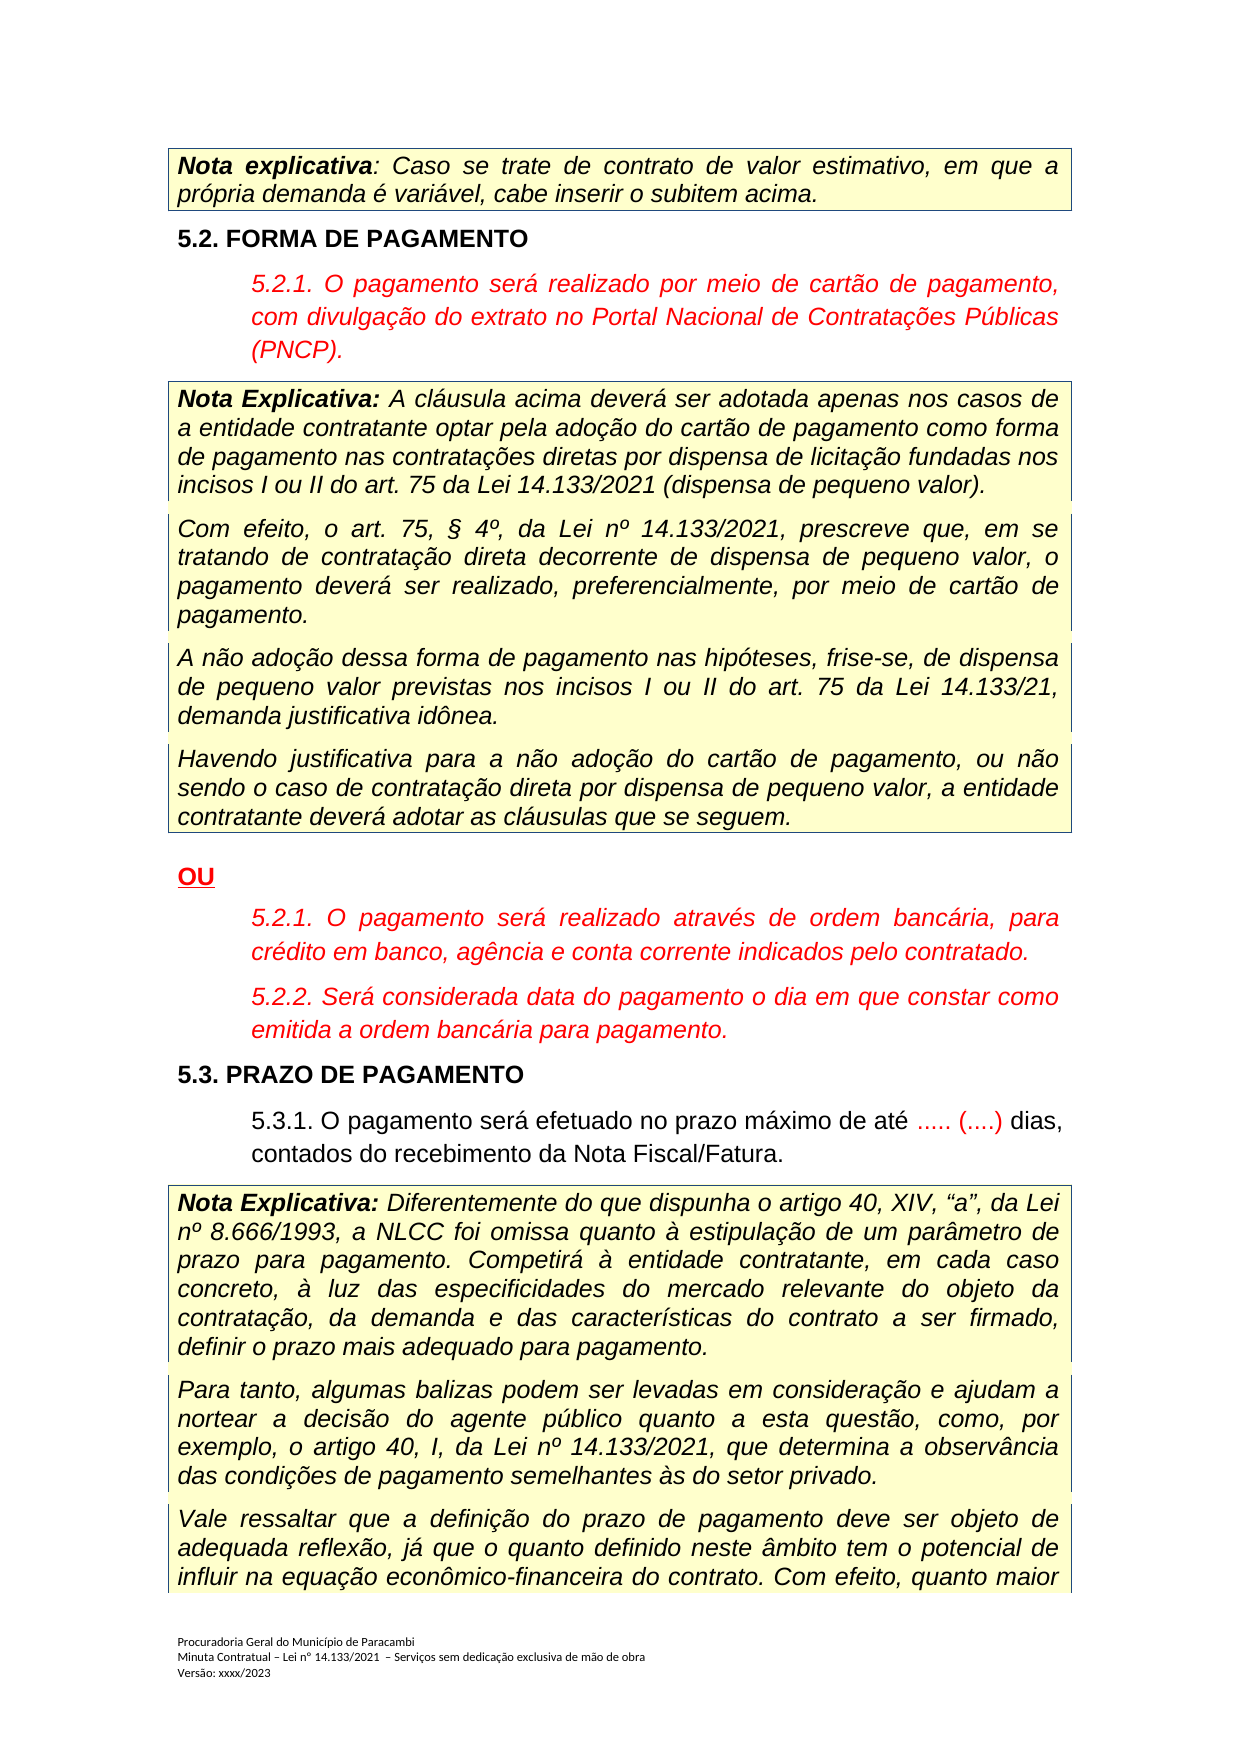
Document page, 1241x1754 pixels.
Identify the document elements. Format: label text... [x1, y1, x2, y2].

text Nota Explicativa: Diferentemente do que dispunha o artigo 40, XIV, “a”, da Lei nº 8.666/1993, a NLCC foi omissa quanto à estipulação de um parâmetro de prazo para pagamento. Competirá à entidade contratante, em cada caso concreto, à luz das especificidades do mercado relevante do objeto da contratação, da demanda e das características do contrato a ser firmado, definir o prazo mais adequado para pagamento. [169, 1186, 1071, 1362]
text OU [177, 862, 1063, 891]
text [169, 1504, 1071, 1593]
text 5.2. FORMA DE PAGAMENTO [177, 224, 1063, 253]
text 5.2.1. O pagamento será realizado por meio de cartão de pagamento, com divulgação do extrato no Portal Nacional de Contratações Públicas (PNCP). [251, 269, 1063, 364]
text 5.2.2. Será considerada data do pagamento o dia em que constar como emitida a ordem bancária para pagamento. [251, 982, 1063, 1044]
text Com efeito, o art. 75, § 4º, da Lei nº 14.133/2021, prescreve que, em se tratando de contratação direta decorrente de dispensa de pequeno valor, o pagamento deverá ser realizado, preferencialmente, por meio de cartão de pagamento. [169, 514, 1071, 631]
text 5.2.1. O pagamento será realizado através de ordem bancária, para crédito em banco, agência e conta corrente indicados pelo contratado. [251, 903, 1063, 965]
text 5.3.1. O pagamento será efetuado no prazo máximo de até ..... (....) dias, contados do recebimento da Nota Fiscal/Fatura. [251, 1106, 1063, 1168]
text A não adoção dessa forma de pagamento nas hipóteses, frise-se, de dispensa de pequeno valor previstas nos incisos I ou II do art. 75 da Lei 14.133/21, demanda justificativa idônea. [169, 643, 1071, 732]
text 5.3. PRAZO DE PAGAMENTO [177, 1061, 1063, 1089]
text Nota explicativa: Caso se trate de contrato de valor estimativo, em que a própria demanda é variável, cabe inserir o subitem acima. [169, 149, 1071, 210]
text Nota Explicativa: A cláusula acima deverá ser adotada apenas nos casos de a entidade contratante optar pela adoção do cartão de pagamento como forma de pagamento nas contratações diretas por dispensa de licitação fundadas nos incisos I ou II do art. 75 da Lei 14.133/2021 (dispensa de pequeno valor). [169, 382, 1071, 501]
text Havendo justificativa para a não adoção do cartão de pagamento, ou não sendo o caso de contratação direta por dispensa de pequeno valor, a entidade contratante deverá adotar as cláusulas que se seguem. [169, 744, 1071, 832]
text Para tanto, algumas balizas podem ser levadas em consideração e ajudam a nortear a decisão do agente público quanto a esta questão, como, por exemplo, o artigo 40, I, da Lei nº 14.133/2021, que determina a observância das condições de pagamento semelhantes às do setor privado. [169, 1375, 1071, 1492]
